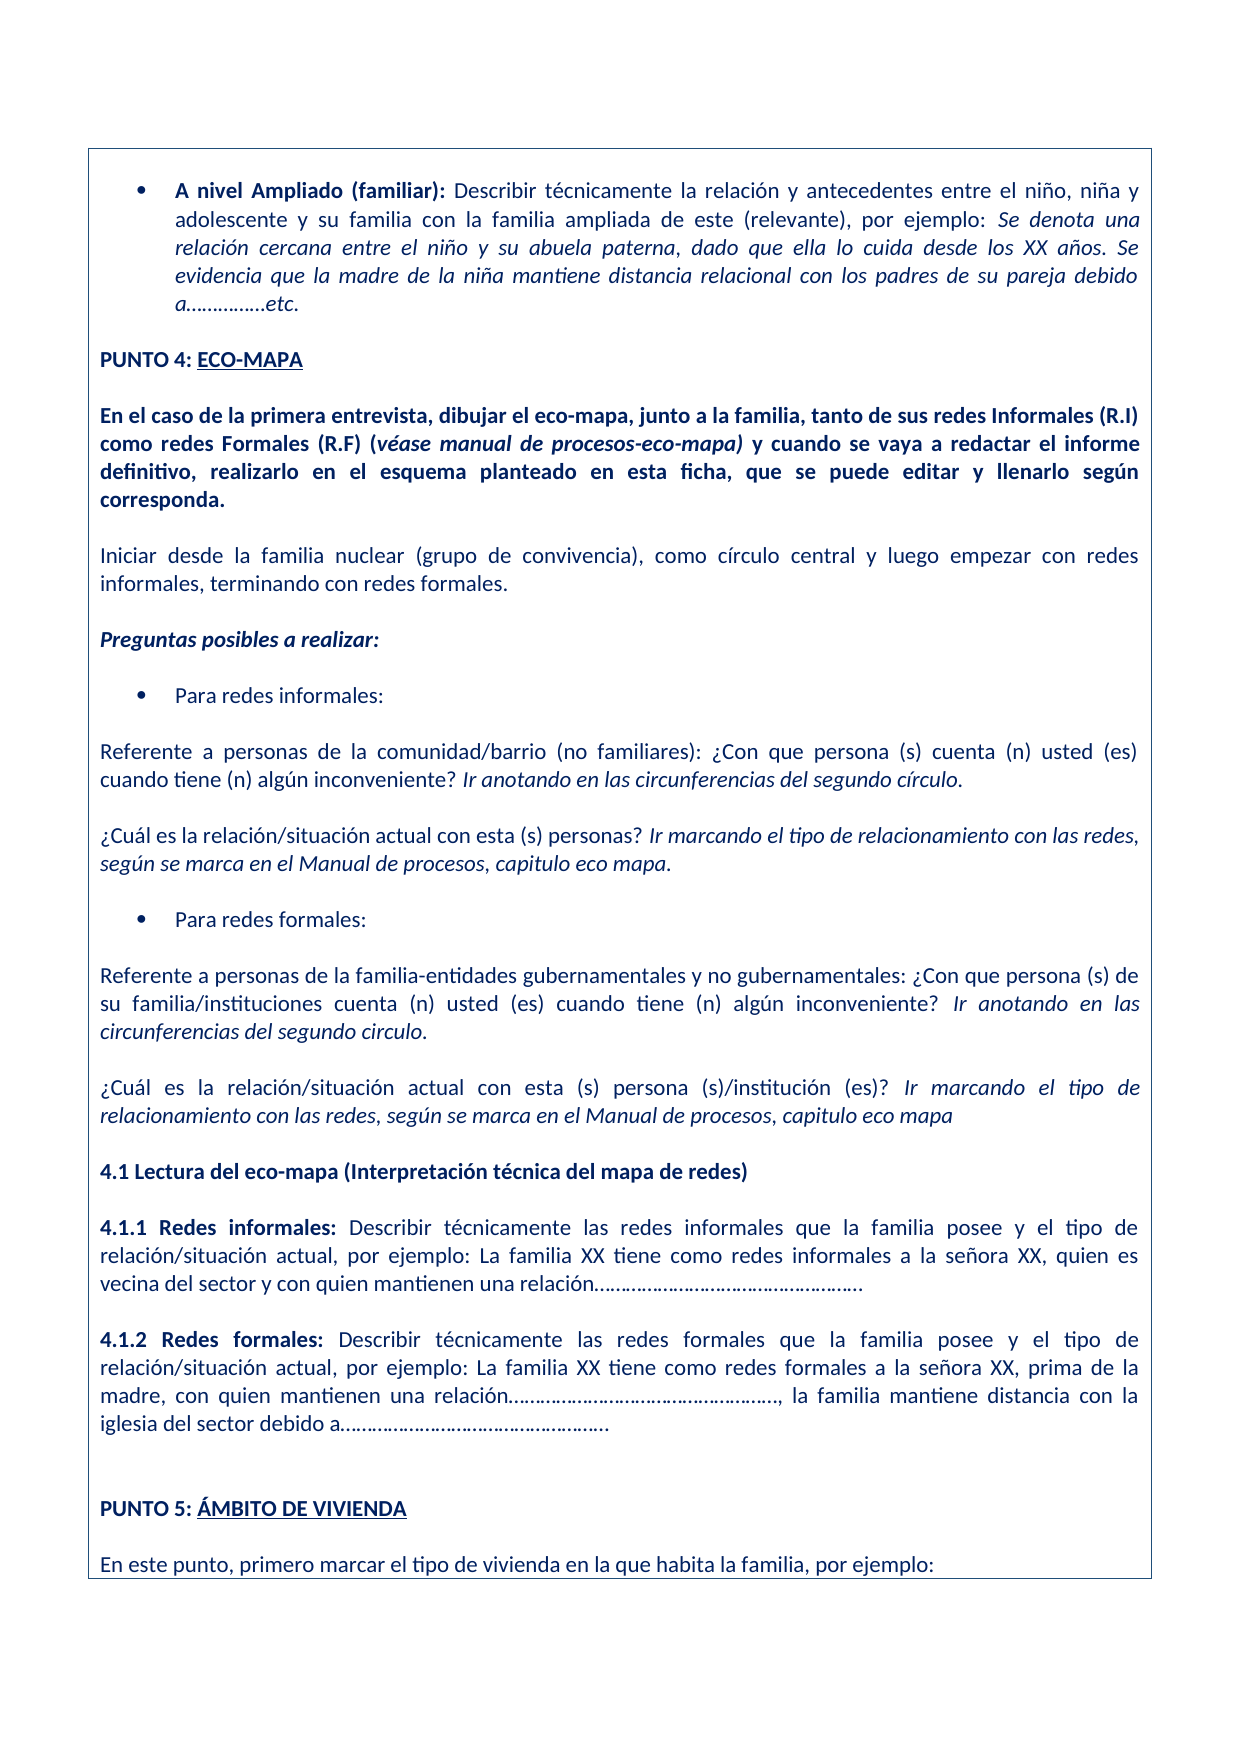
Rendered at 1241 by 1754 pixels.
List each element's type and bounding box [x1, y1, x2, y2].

table_cell [89, 149, 1151, 1578]
